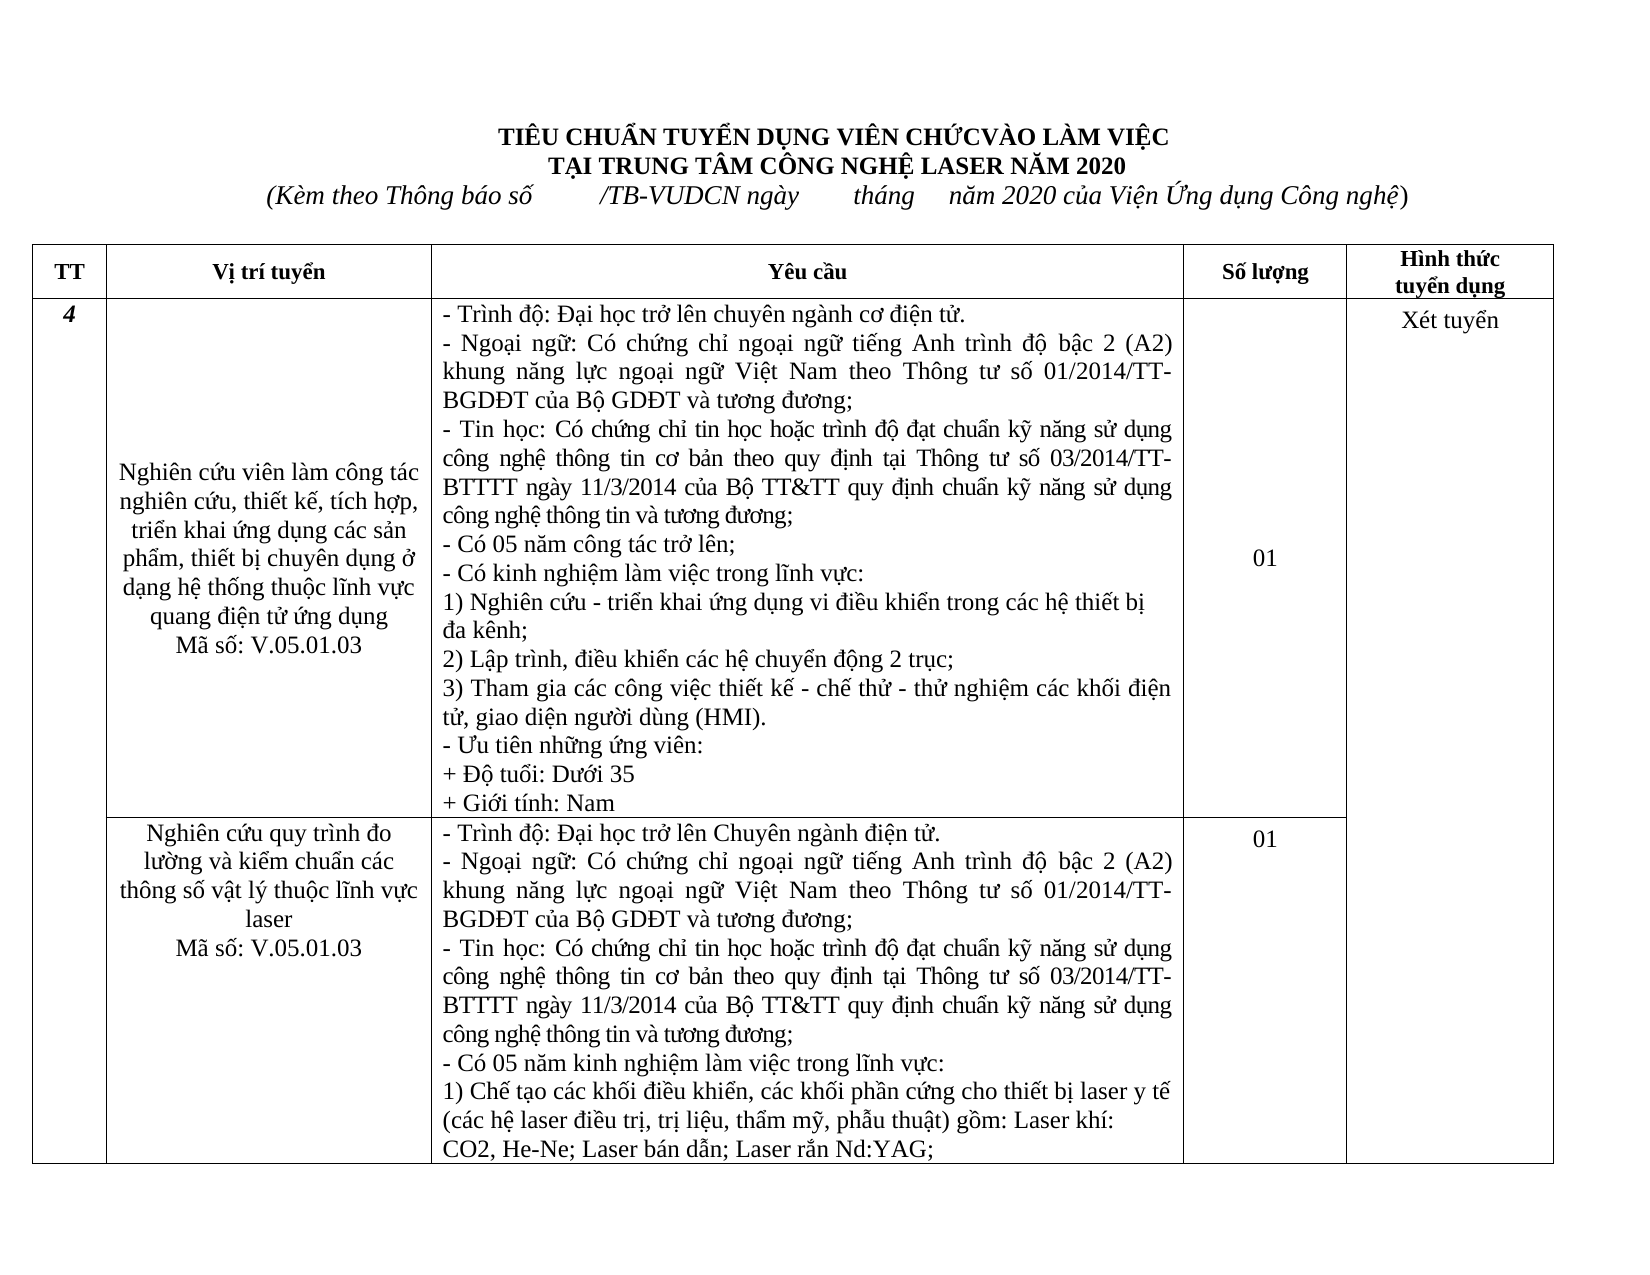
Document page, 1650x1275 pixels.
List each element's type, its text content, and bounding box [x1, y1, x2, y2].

table_cell Xét tuyển [1347, 299, 1553, 1163]
text TẠI TRUNG TÂM CÔNG NGHỆ LASER NĂM 2020 [136, 151, 1532, 180]
table_cell 4 [33, 299, 106, 1163]
table_header Số lượng [1184, 245, 1346, 298]
table_cell 01 [1184, 818, 1346, 1163]
table_cell - Trình độ: Đại học trở lên chuyên ngành cơ điện tử. - Ngoại ngữ: Có chứng chỉ ngoại ngữ tiếng Anh trình độ bậc 2 (A2) khung năng lực ngoại ngữ Việt Nam theo Thông tư số 01/2014/TT-BGDĐT của Bộ GDĐT và tương đương; - Tin học: Có chứng chỉ tin học hoặc trình độ đạt chuẩn kỹ năng sử dụng công nghệ thông tin cơ bản theo quy định tại Thông tư số 03/2014/TT-BTTTT ngày 11/3/2014 của Bộ TT&TT quy định chuẩn kỹ năng sử dụng công nghệ thông tin và tương đương; - Có 05 năm công tác trở lên; - Có kinh nghiệm làm việc trong lĩnh vực: 1) Nghiên cứu - triển khai ứng dụng vi điều khiển trong các hệ thiết bị đa kênh; 2) Lập trình, điều khiển các hệ chuyển động 2 trục; 3) Tham gia các công việc thiết kế - chế thử - thử nghiệm các khối điện tử, giao diện người dùng (HMI). - Ưu tiên những ứng viên: + Độ tuổi: Dưới 35 + Giới tính: Nam [432, 299, 1183, 817]
table_header Vị trí tuyển [107, 245, 431, 298]
text TIÊU CHUẨN TUYỂN DỤNG VIÊN CHỨCVÀO LÀM VIỆC [136, 122, 1532, 151]
table_header Yêu cầu [432, 245, 1183, 298]
table_header TT [33, 245, 106, 298]
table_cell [432, 818, 1183, 1163]
table_cell 01 [1184, 299, 1346, 817]
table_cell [107, 818, 431, 1163]
table_cell Nghiên cứu viên làm công tác nghiên cứu, thiết kế, tích hợp, triển khai ứng dụng các sản phẩm, thiết bị chuyên dụng ở dạng hệ thống thuộc lĩnh vực quang điện tử ứng dụng Mã số: V.05.01.03 [107, 299, 431, 817]
table_header Hình thức tuyển dụng [1347, 245, 1553, 298]
text (Kèm theo Thông báo số /TB-VUDCN ngày tháng năm 2020 của Viện Ứng dụng Công nghệ) [136, 180, 1532, 211]
